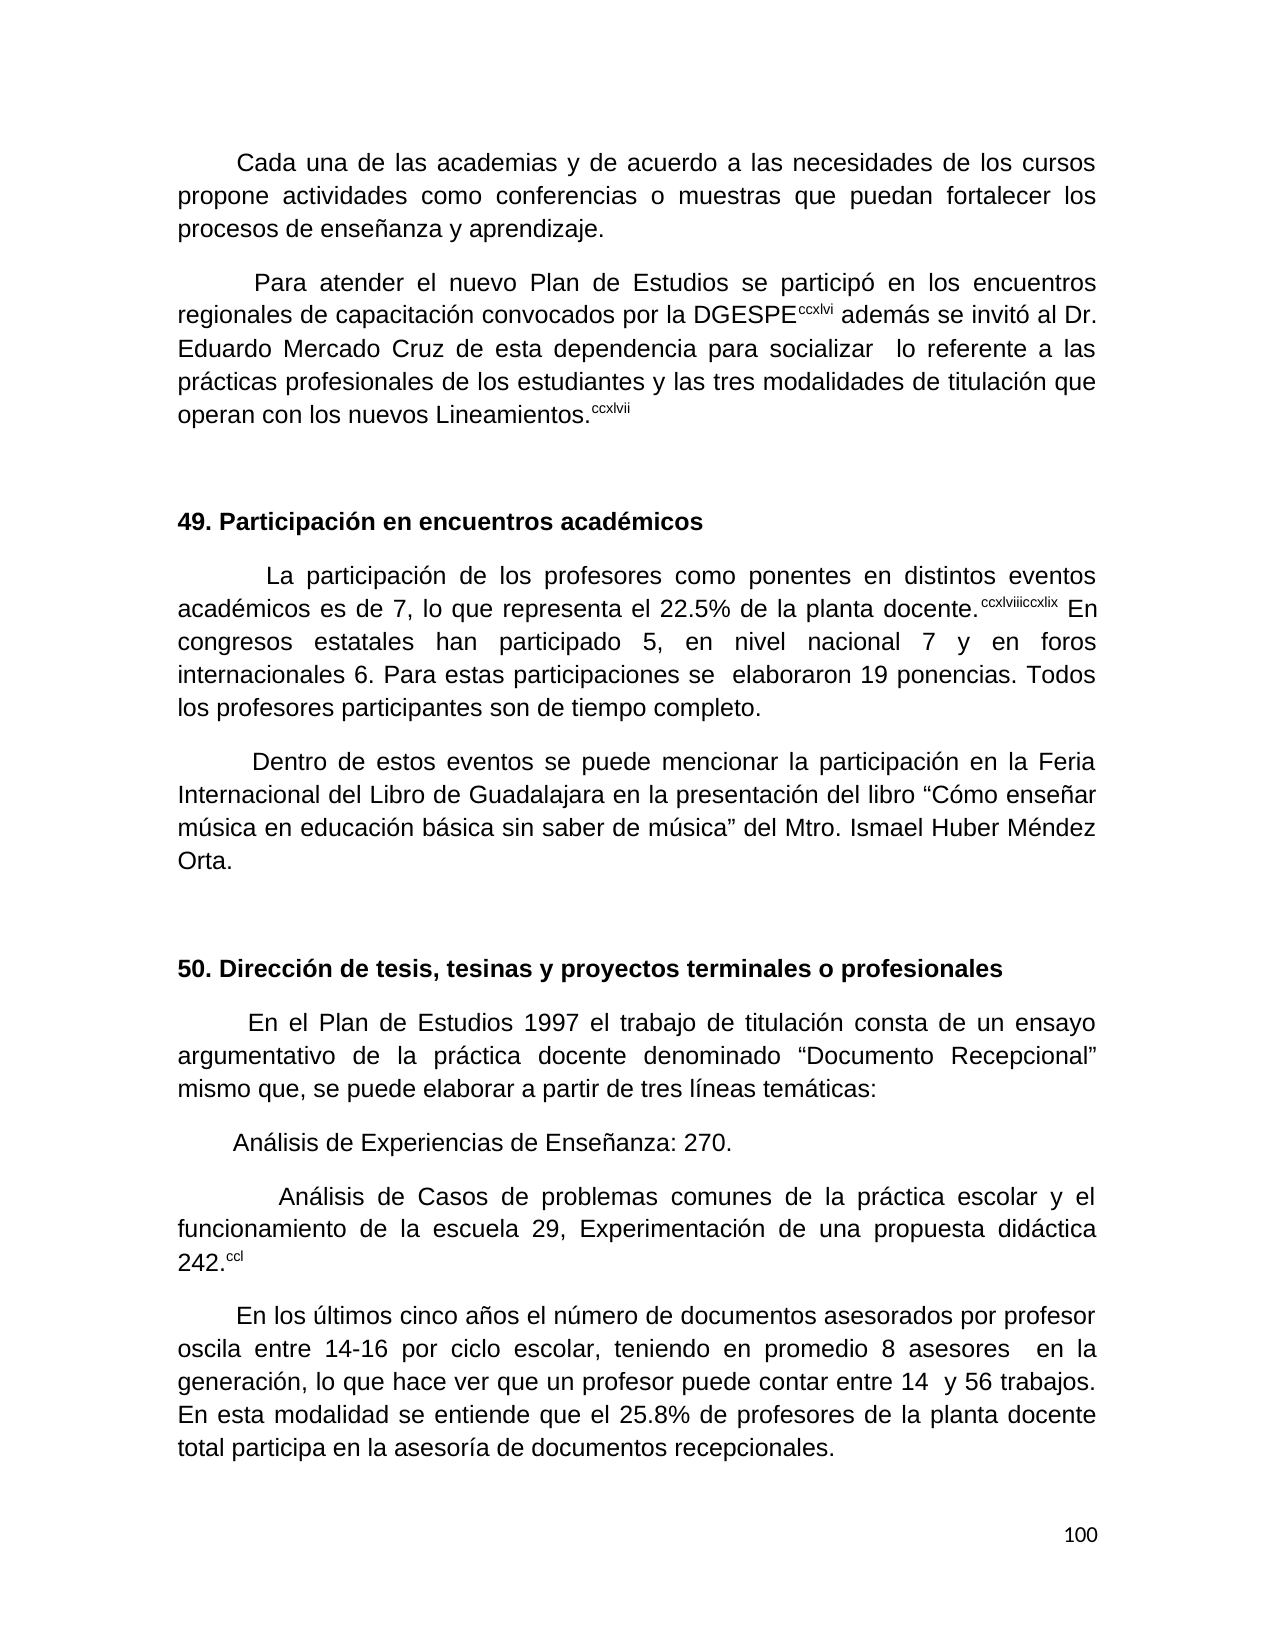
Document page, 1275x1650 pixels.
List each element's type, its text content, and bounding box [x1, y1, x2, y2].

text La participación de los profesores como ponentes en distintos eventos académicos es de 7, lo que representa el 22.5% de la planta docente. En congresos estatales han participado 5, en nivel nacional 7 y en foros internacionales 6. Para estas participaciones se elaboraron 19 ponencias. Todos los profesores participantes son de tiempo completo. [177, 561, 1098, 722]
text 50. Dirección de tesis, tesinas y proyectos terminales o profesionales [177, 954, 1098, 983]
text Análisis de Experiencias de Enseñanza: 270. [177, 1128, 1098, 1156]
text 49. Participación en encuentros académicos [177, 507, 1098, 536]
text Cada una de las academias y de acuerdo a las necesidades de los cursos propone actividades como conferencias o muestras que puedan fortalecer los procesos de enseñanza y aprendizaje. [177, 148, 1098, 242]
text Para atender el nuevo Plan de Estudios se participó en los encuentros regionales de capacitación convocados por la DGESPE además se invitó al Dr. Eduardo Mercado Cruz de esta dependencia para socializar lo referente a las prácticas profesionales de los estudiantes y las tres modalidades de titulación que operan con los nuevos Lineamientos. [177, 267, 1098, 428]
text Análisis de Casos de problemas comunes de la práctica escolar y el funcionamiento de la escuela 29, Experimentación de una propuesta didáctica 242. [177, 1181, 1098, 1276]
text Dentro de estos eventos se puede mencionar la participación en la Feria Internacional del Libro de Guadalajara en la presentación del libro “Cómo enseñar música en educación básica sin saber de música” del Mtro. Ismael Huber Méndez Orta. [177, 747, 1098, 875]
text En los últimos cinco años el número de documentos asesorados por profesor oscila entre 14-16 por ciclo escolar, teniendo en promedio 8 asesores en la generación, lo que hace ver que un profesor puede contar entre 14 y 56 trabajos. En esta modalidad se entiende que el 25.8% de profesores de la planta docente total participa en la asesoría de documentos recepcionales. [177, 1301, 1098, 1462]
text En el Plan de Estudios 1997 el trabajo de titulación consta de un ensayo argumentativo de la práctica docente denominado “Documento Recepcional” mismo que, se puede elaborar a partir de tres líneas temáticas: [177, 1008, 1098, 1102]
